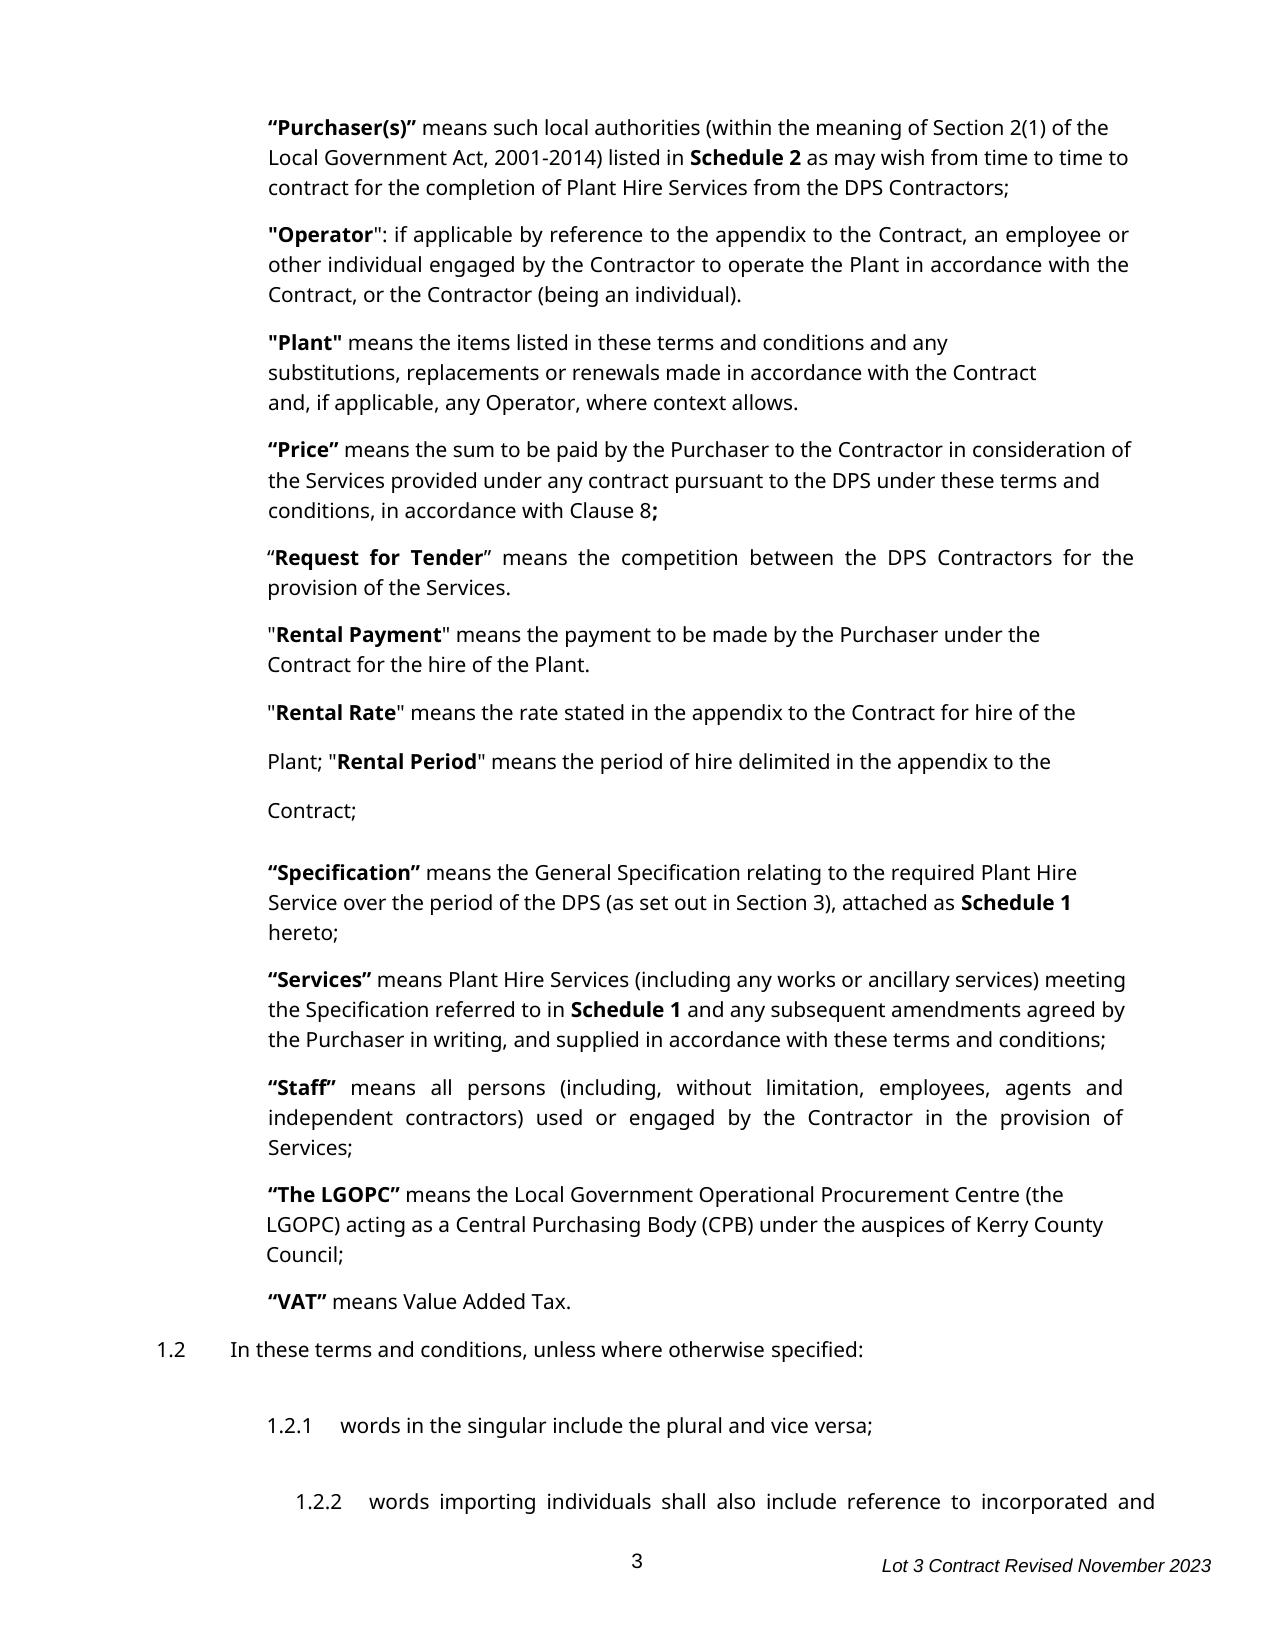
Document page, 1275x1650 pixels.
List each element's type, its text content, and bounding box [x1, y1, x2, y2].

text “Purchaser(s)” means such local authorities (within the meaning of Section 2(1) of the Local Government Act, 2001-2014) listed in Schedule 2 as may wish from time to time to contract for the completion of Plant Hire Services from the DPS Contractors; [268, 113, 1139, 201]
text “The LGOPC” means the Local Government Operational Procurement Centre (the LGOPC) acting as a Central Purchasing Body (CPB) under the auspices of Kerry County Council; [266, 1180, 1106, 1269]
list In these terms and conditions, unless where otherwise specified: [71, 1335, 863, 1363]
text "Rental Rate" means the rate stated in the appendix to the Contract for hire of the Plant; "Rental Period" means the period of hire delimited in the appendix to the Contract; [267, 698, 1104, 824]
text “Services” means Plant Hire Services (including any works or ancillary services) meeting the Specification referred to in Schedule 1 and any subsequent amendments agreed by the Purchaser in writing, and supplied in accordance with these terms and conditions; [268, 965, 1129, 1054]
text "Plant" means the items listed in these terms and conditions and any substitutions, replacements or renewals made in accordance with the Contract and, if applicable, any Operator, where context allows. [268, 328, 1070, 417]
text “Specification” means the General Specification relating to the required Plant Hire Service over the period of the DPS (as set out in Section 3), attached as Schedule 1 hereto; [268, 858, 1136, 946]
text “Request for Tender” means the competition between the DPS Contractors for the provision of the Services. [267, 543, 1135, 602]
text "Operator": if applicable by reference to the appendix to the Contract, an employee or other individual engaged by the Contractor to operate the Plant in accordance with the Contract, or the Contractor (being an individual). [268, 220, 1131, 309]
list words in the singular include the plural and vice versa; [71, 1411, 873, 1439]
text “Staff” means all persons (including, without limitation, employees, agents and independent contractors) used or engaged by the Contractor in the provision of Services; [268, 1073, 1124, 1161]
text “Price” means the sum to be paid by the Purchaser to the Contractor in consideration of the Services provided under any contract pursuant to the DPS under these terms and conditions, in accordance with Clause 8; [268, 436, 1147, 524]
text “VAT” means Value Added Tax. [268, 1287, 1244, 1316]
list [295, 1487, 1157, 1515]
text "Rental Payment" means the payment to be made by the Purchaser under the Contract for the hire of the Plant. [267, 621, 1126, 679]
